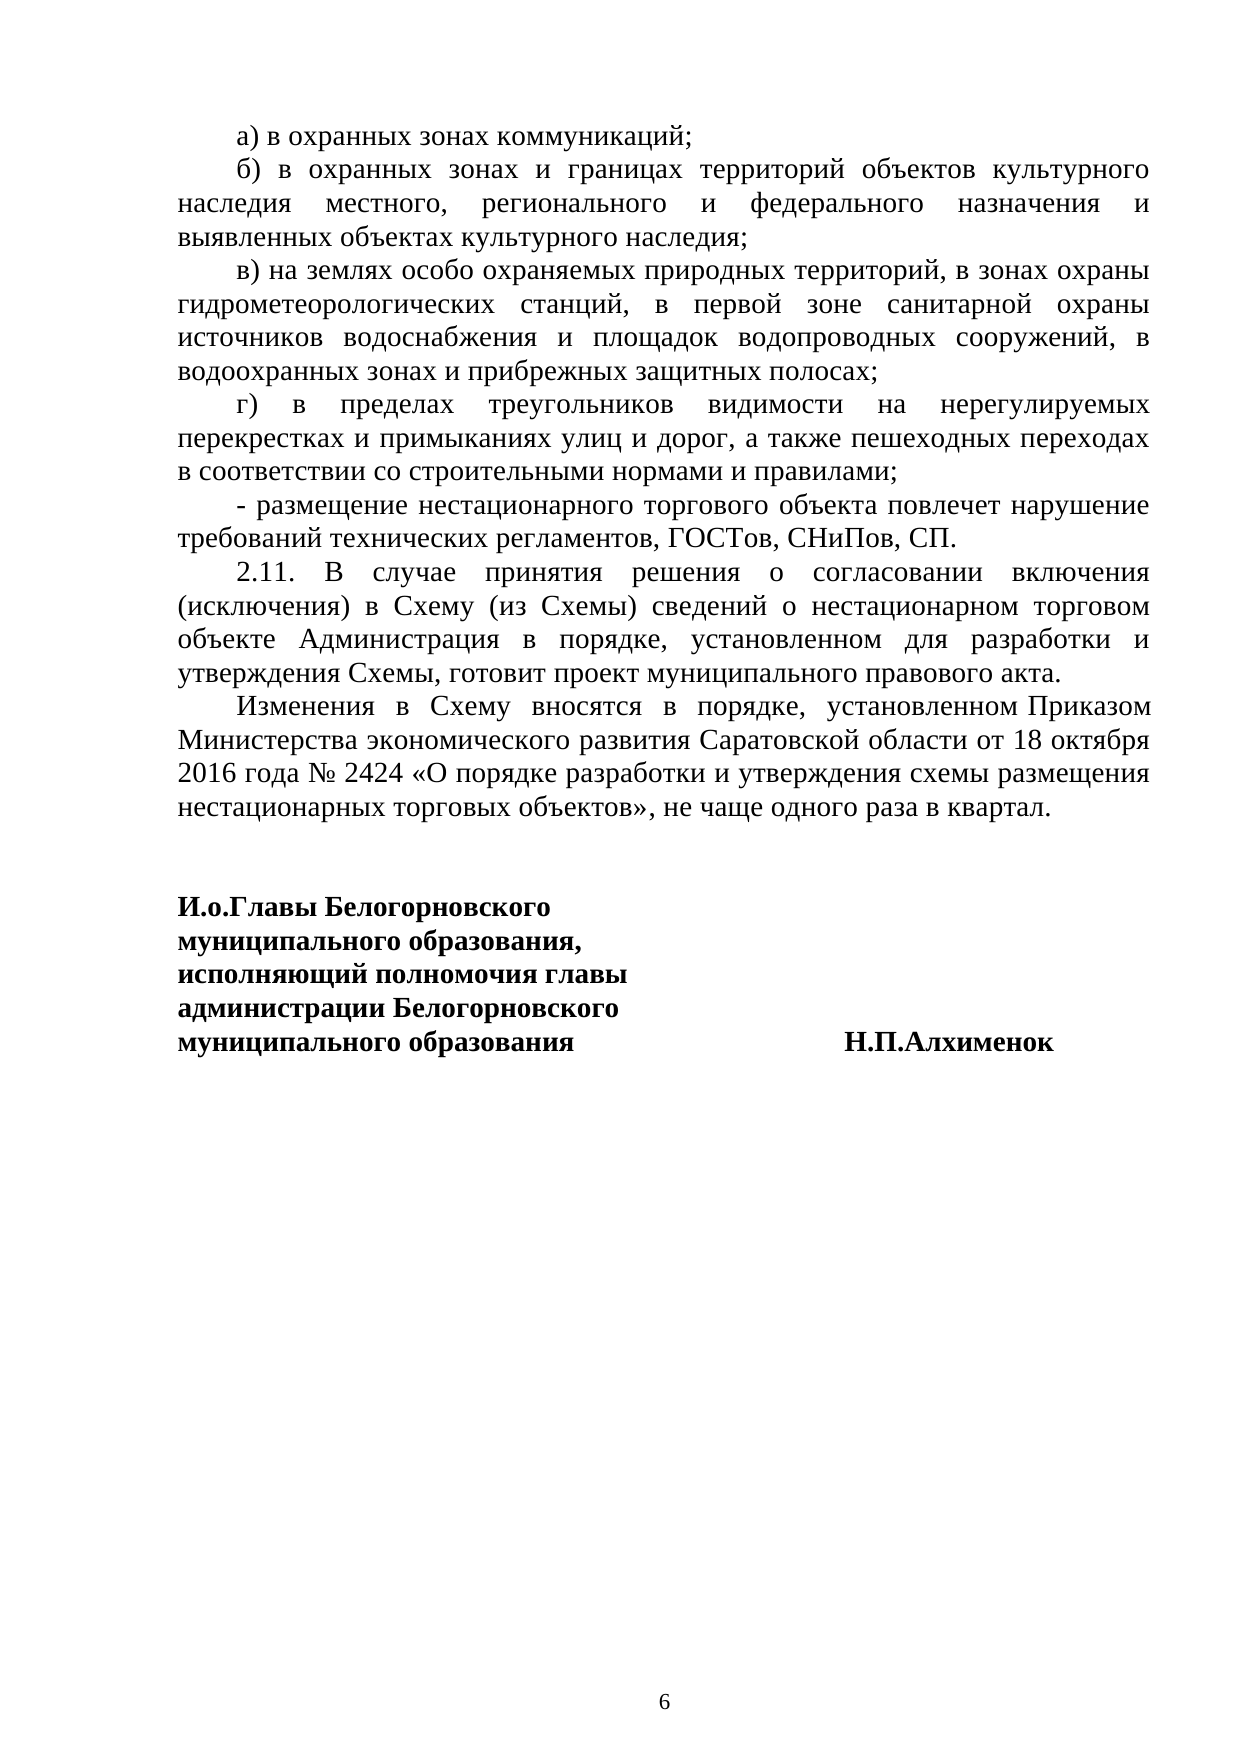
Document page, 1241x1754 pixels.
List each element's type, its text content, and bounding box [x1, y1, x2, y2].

text 2.11. В случае принятия решения о согласовании включения (исключения) в Схему (из Схемы) сведений о нестационарном торговом объекте Администрация в порядке, установленном для разработки и утверждения Схемы, готовит проект муниципального правового акта. [177, 554, 1152, 688]
text муниципального образования Н.П.Алхименок [177, 1024, 1152, 1057]
text муниципального образования, [177, 923, 1152, 957]
text И.о.Главы Белогорновского [177, 889, 1152, 923]
text администрации Белогорновского [177, 990, 1152, 1024]
text исполняющий полномочия главы [177, 957, 1152, 990]
text а) в охранных зонах коммуникаций; [177, 118, 1152, 152]
text б) в охранных зонах и границах территорий объектов культурного наследия местного, регионального и федерального назначения и выявленных объектах культурного наследия; [177, 152, 1152, 252]
text г) в пределах треугольников видимости на нерегулируемых перекрестках и примыканиях улиц и дорог, а также пешеходных переходах в соответствии со строительными нормами и правилами; [177, 386, 1152, 487]
text в) на землях особо охраняемых природных территорий, в зонах охраны гидрометеорологических станций, в первой зоне санитарной охраны источников водоснабжения и площадок водопроводных сооружений, в водоохранных зонах и прибрежных защитных полосах; [177, 252, 1152, 386]
text - размещение нестационарного торгового объекта повлечет нарушение требований технических регламентов, ГОСТов, СНиПов, СП. [177, 487, 1152, 554]
text Изменения в Схему вносятся в порядке, установленном Приказом Министерства экономического развития Саратовской области от 18 октября 2016 года № 2424 «О порядке разработки и утверждения схемы размещения нестационарных торговых объектов», не чаще одного раза в квартал. [177, 688, 1152, 822]
